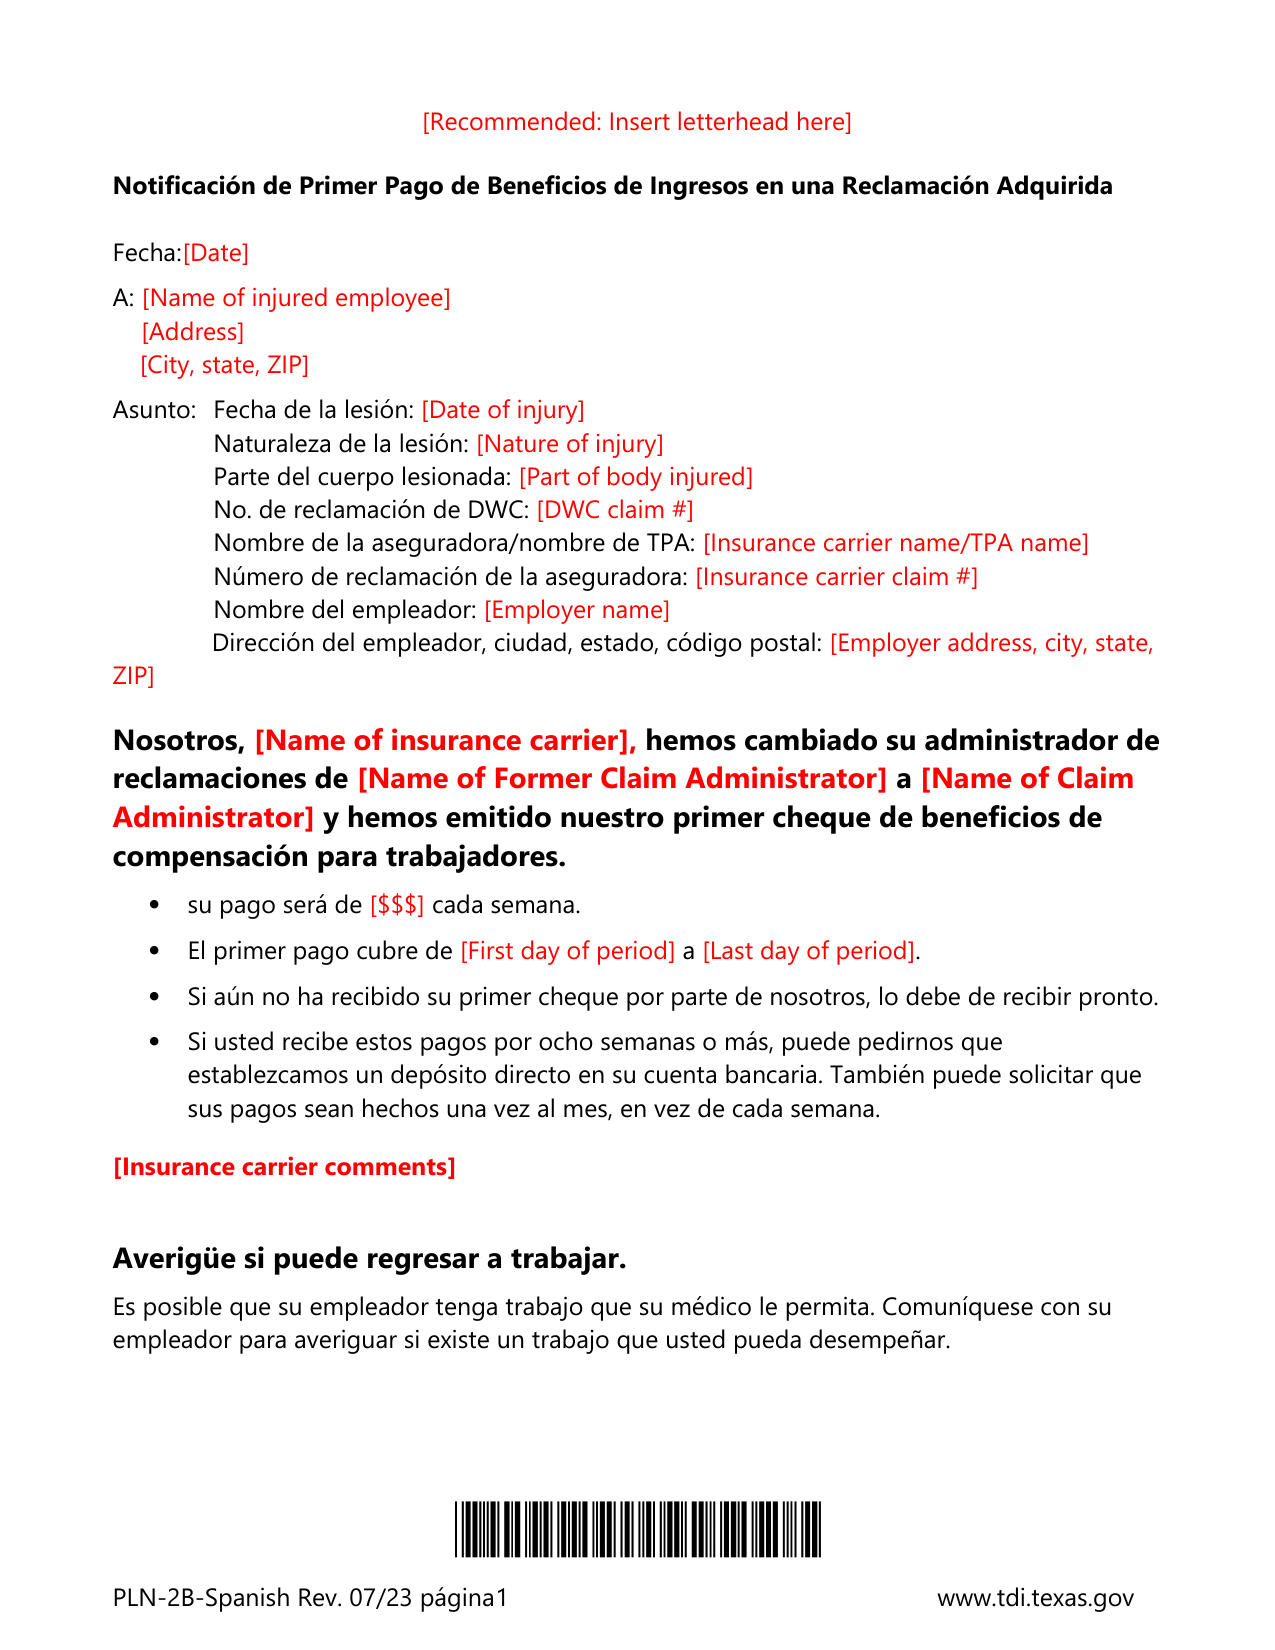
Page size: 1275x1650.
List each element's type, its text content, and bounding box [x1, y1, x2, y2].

text Averigüe si puede regresar a trabajar. [112, 1237, 1162, 1276]
text Nombre de la aseguradora/nombre de TPA: [Insurance carrier name/TPA name] [112, 525, 1162, 558]
text Nosotros, [Name of insurance carrier], hemos cambiado su administrador de reclamaciones de [Name of Former Claim Administrator] a [Name of Claim Administrator] y hemos emitido nuestro primer cheque de beneficios de compensación para trabajadores. [112, 719, 1162, 874]
list su pago será de [$$$] cada semana. [150, 887, 1162, 920]
picture [450, 1496, 826, 1561]
text [Insurance carrier comments] [112, 1148, 1162, 1182]
text Parte del cuerpo lesionada: [Part of body injured] [112, 458, 1162, 492]
title [Recommended: Insert letterhead here] [112, 104, 1162, 137]
title Notificación de Primer Pago de Beneficios de Ingresos en una Reclamación Adquirida [112, 167, 1162, 201]
text Naturaleza de la lesión: [Nature of injury] [112, 425, 1162, 458]
list El primer pago cubre de [First day of period] a [Last day of period]. [150, 932, 1162, 966]
list Si aún no ha recibido su primer cheque por parte de nosotros, lo debe de recibir pronto. [150, 978, 1162, 1011]
text No. de reclamación de DWC: [DWC claim #] [112, 492, 1162, 525]
text [Address] [133, 313, 1162, 346]
text Dirección del empleador, ciudad, estado, código postal: [Employer address, city, state, ZIP] [112, 624, 1162, 691]
text Fecha: [Date] [112, 234, 1162, 267]
text Nombre del empleador: [Employer name] [112, 591, 1162, 624]
text Número de reclamación de la aseguradora: [Insurance carrier claim #] [112, 558, 1162, 591]
text [City, state, ZIP] [131, 346, 1162, 379]
text Asunto: Fecha de la lesión: [Date of injury] [112, 392, 1162, 425]
text A: [Name of injured employee] [112, 280, 1162, 313]
text Es posible que su empleador tenga trabajo que su médico le permita. Comuníquese con su empleador para averiguar si existe un trabajo que usted pueda desempeñar. [112, 1288, 1162, 1355]
list Si usted recibe estos pagos por ocho semanas o más, puede pedirnos que establezcamos un depósito directo en su cuenta bancaria. También puede solicitar que sus pagos sean hechos una vez al mes, en vez de cada semana. [150, 1024, 1162, 1123]
